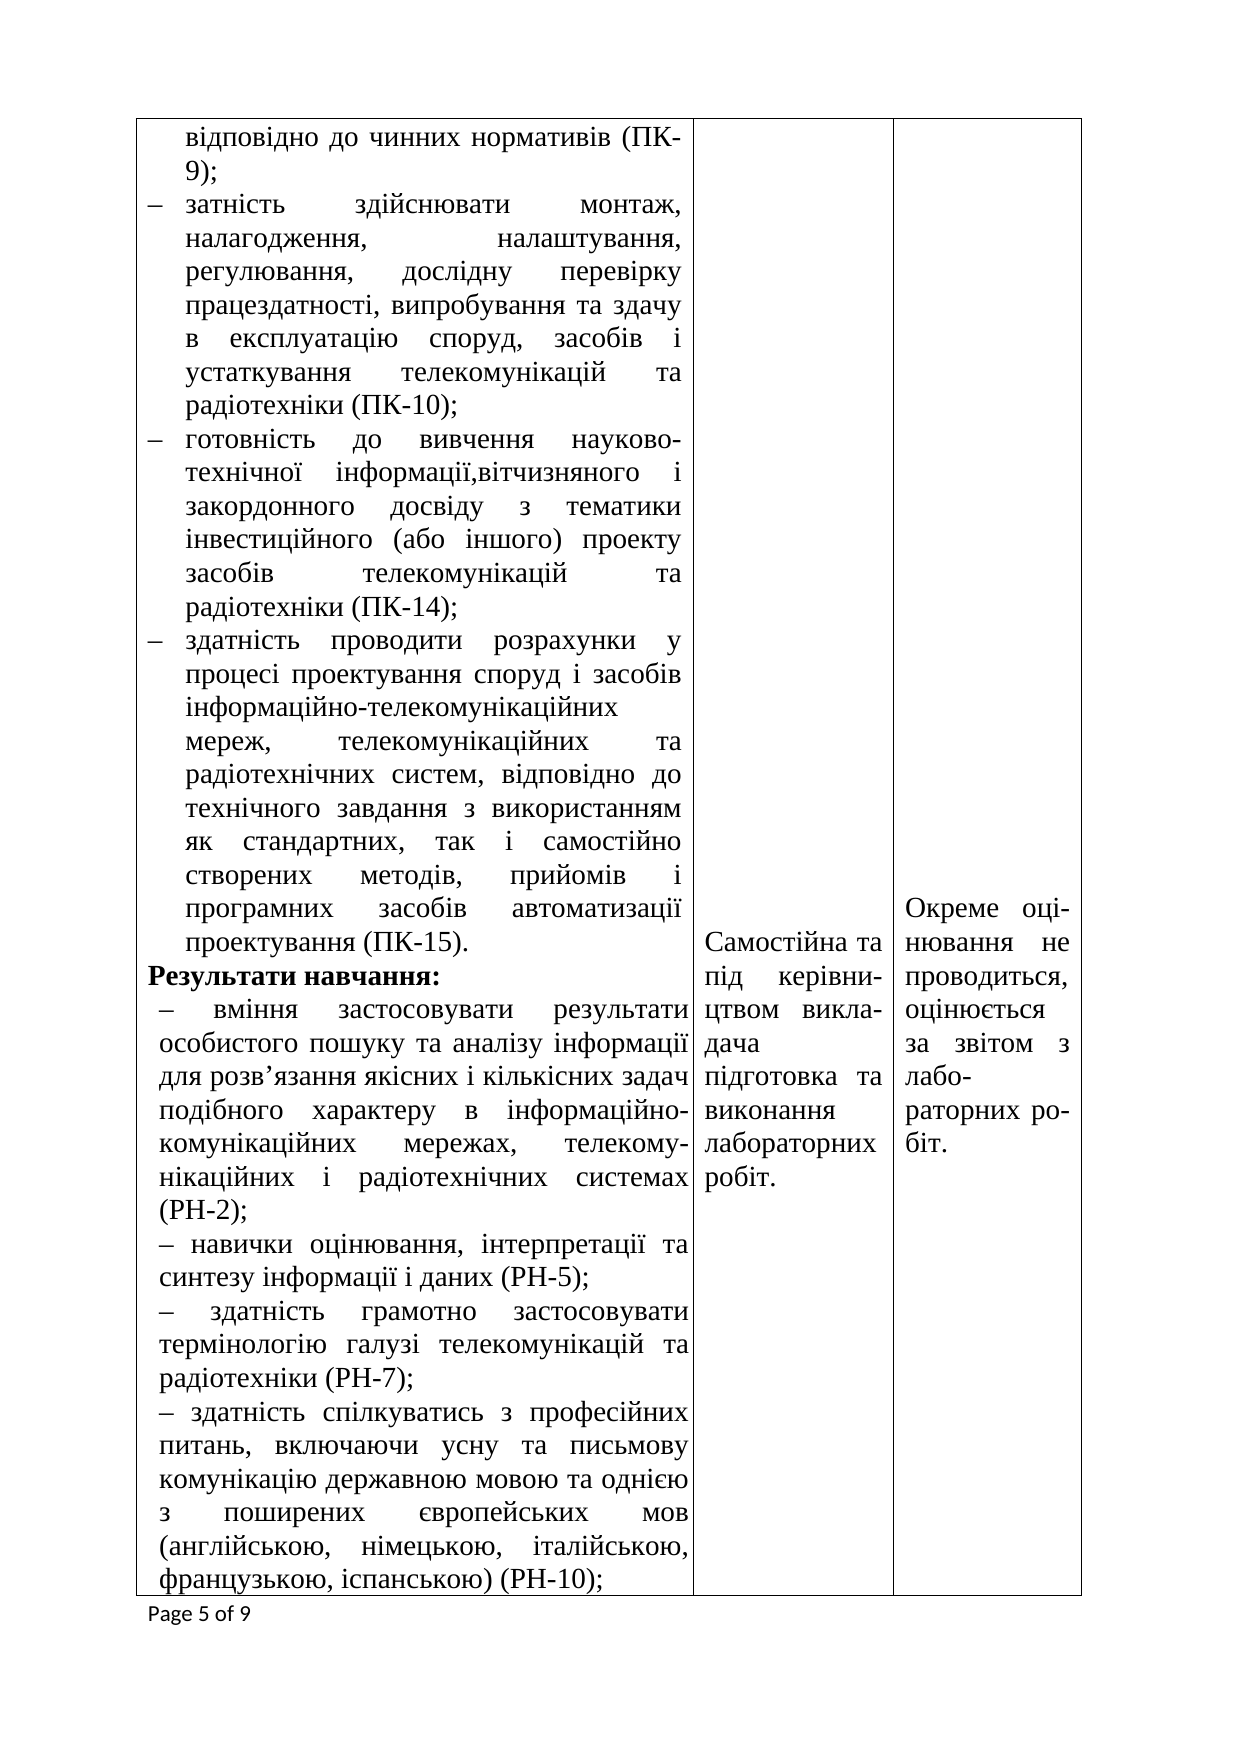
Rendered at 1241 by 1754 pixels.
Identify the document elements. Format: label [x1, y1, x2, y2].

table_cell [894, 119, 1081, 1595]
table_cell [694, 119, 893, 1595]
table_cell [137, 119, 693, 1595]
